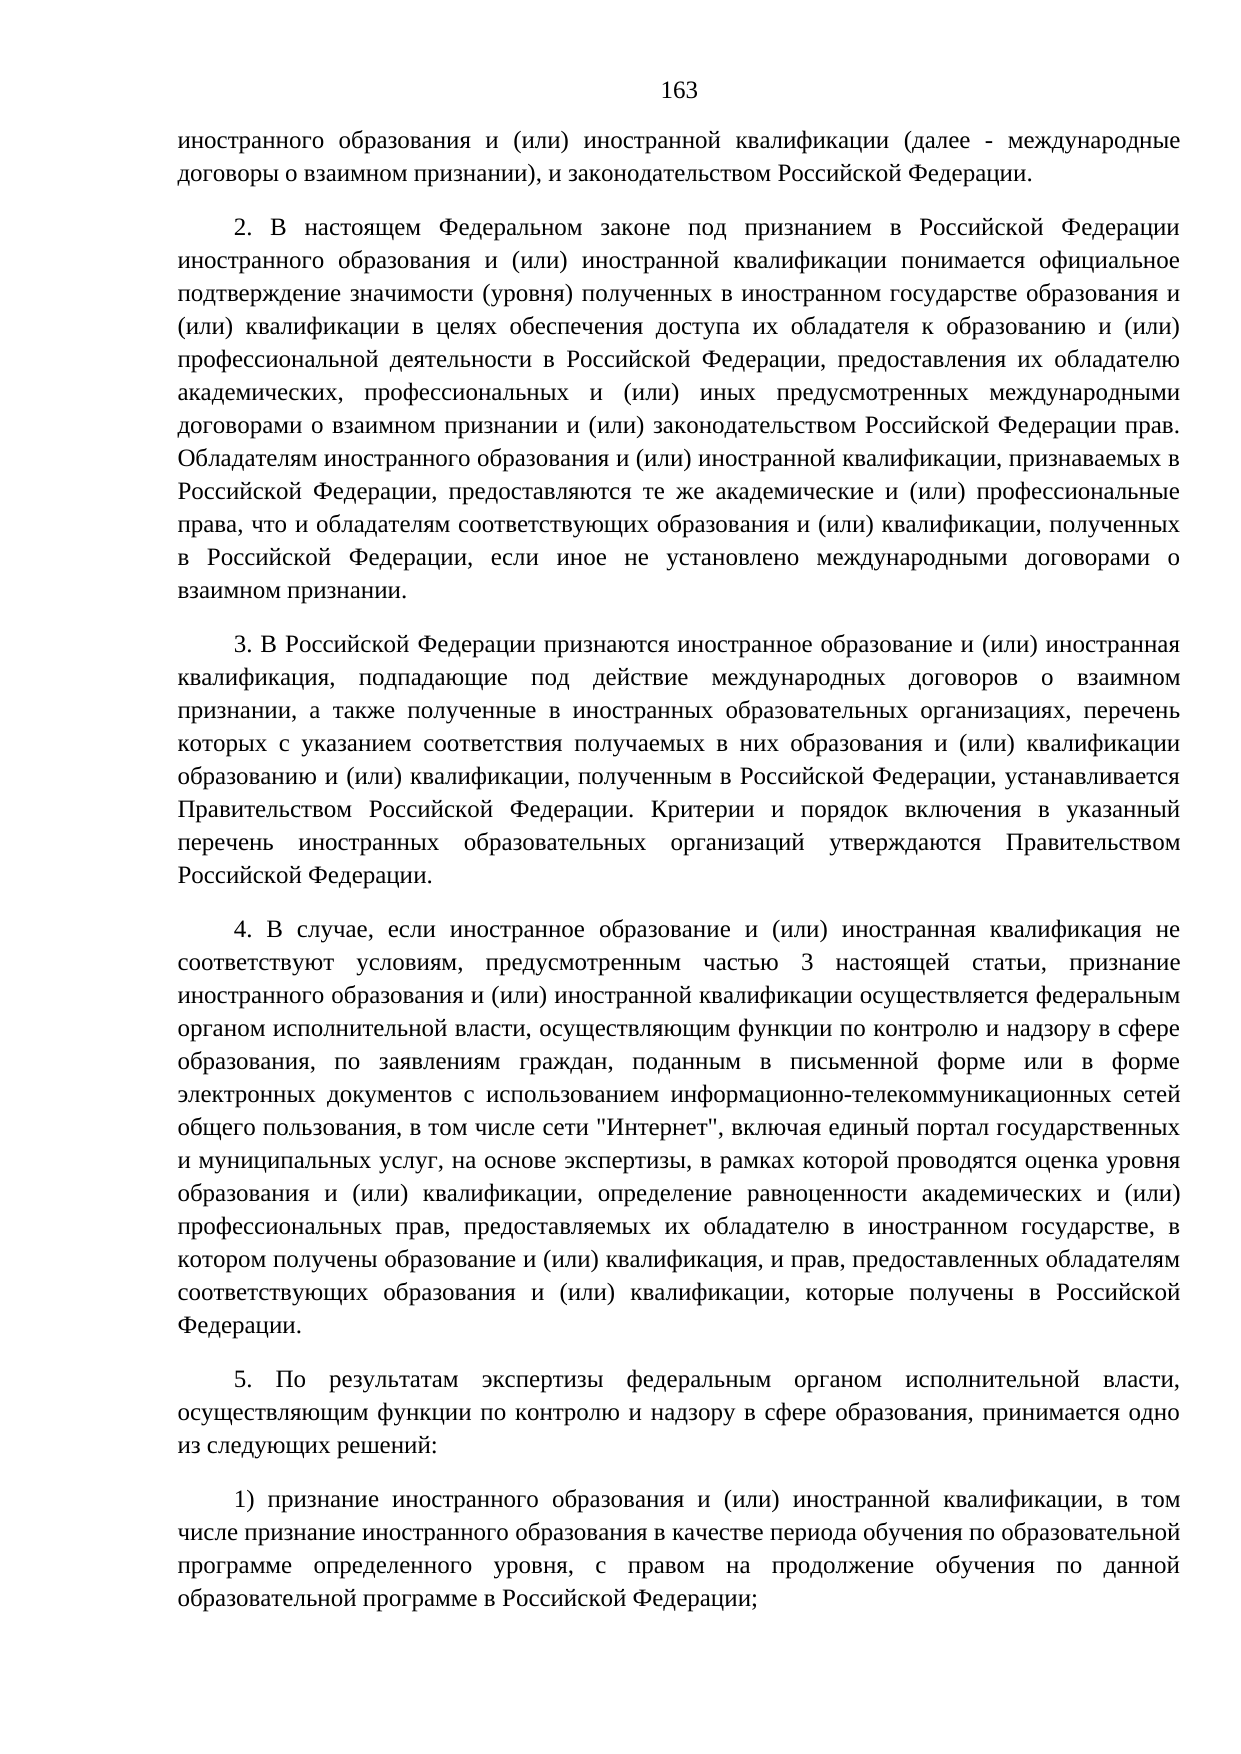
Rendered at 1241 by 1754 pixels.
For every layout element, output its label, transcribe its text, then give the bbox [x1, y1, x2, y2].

text 1) признание иностранного образования и (или) иностранной квалификации, в том числе признание иностранного образования в качестве периода обучения по образовательной программе определенного уровня, с правом на продолжение обучения по данной образовательной программе в Российской Федерации; [177, 1484, 1181, 1612]
text 3. В Российской Федерации признаются иностранное образование и (или) иностранная квалификация, подпадающие под действие международных договоров о взаимном признании, а также полученные в иностранных образовательных организациях, перечень которых с указанием соответствия получаемых в них образования и (или) квалификации образованию и (или) квалификации, полученным в Российской Федерации, устанавливается Правительством Российской Федерации. Критерии и порядок включения в указанный перечень иностранных образовательных организаций утверждаются Правительством Российской Федерации. [177, 629, 1181, 889]
text 2. В настоящем Федеральном законе под признанием в Российской Федерации иностранного образования и (или) иностранной квалификации понимается официальное подтверждение значимости (уровня) полученных в иностранном государстве образования и (или) квалификации в целях обеспечения доступа их обладателя к образованию и (или) профессиональной деятельности в Российской Федерации, предоставления их обладателю академических, профессиональных и (или) иных предусмотренных международными договорами о взаимном признании и (или) законодательством Российской Федерации прав. Обладателям иностранного образования и (или) иностранной квалификации, признаваемых в Российской Федерации, предоставляются те же академические и (или) профессиональные права, что и обладателям соответствующих образования и (или) квалификации, полученных в Российской Федерации, если иное не установлено международными договорами о взаимном признании. [177, 212, 1181, 604]
text 5. По результатам экспертизы федеральным органом исполнительной власти, осуществляющим функции по контролю и надзору в сфере образования, принимается одно из следующих решений: [177, 1364, 1181, 1459]
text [177, 125, 1181, 187]
text 4. В случае, если иностранное образование и (или) иностранная квалификация не соответствуют условиям, предусмотренным частью 3 настоящей статьи, признание иностранного образования и (или) иностранной квалификации осуществляется федеральным органом исполнительной власти, осуществляющим функции по контролю и надзору в сфере образования, по заявлениям граждан, поданным в письменной форме или в форме электронных документов с использованием информационно-телекоммуникационных сетей общего пользования, в том числе сети "Интернет", включая единый портал государственных и муниципальных услуг, на основе экспертизы, в рамках которой проводятся оценка уровня образования и (или) квалификации, определение равноценности академических и (или) профессиональных прав, предоставляемых их обладателю в иностранном государстве, в котором получены образование и (или) квалификация, и прав, предоставленных обладателям соответствующих образования и (или) квалификации, которые получены в Российской Федерации. [177, 914, 1181, 1339]
